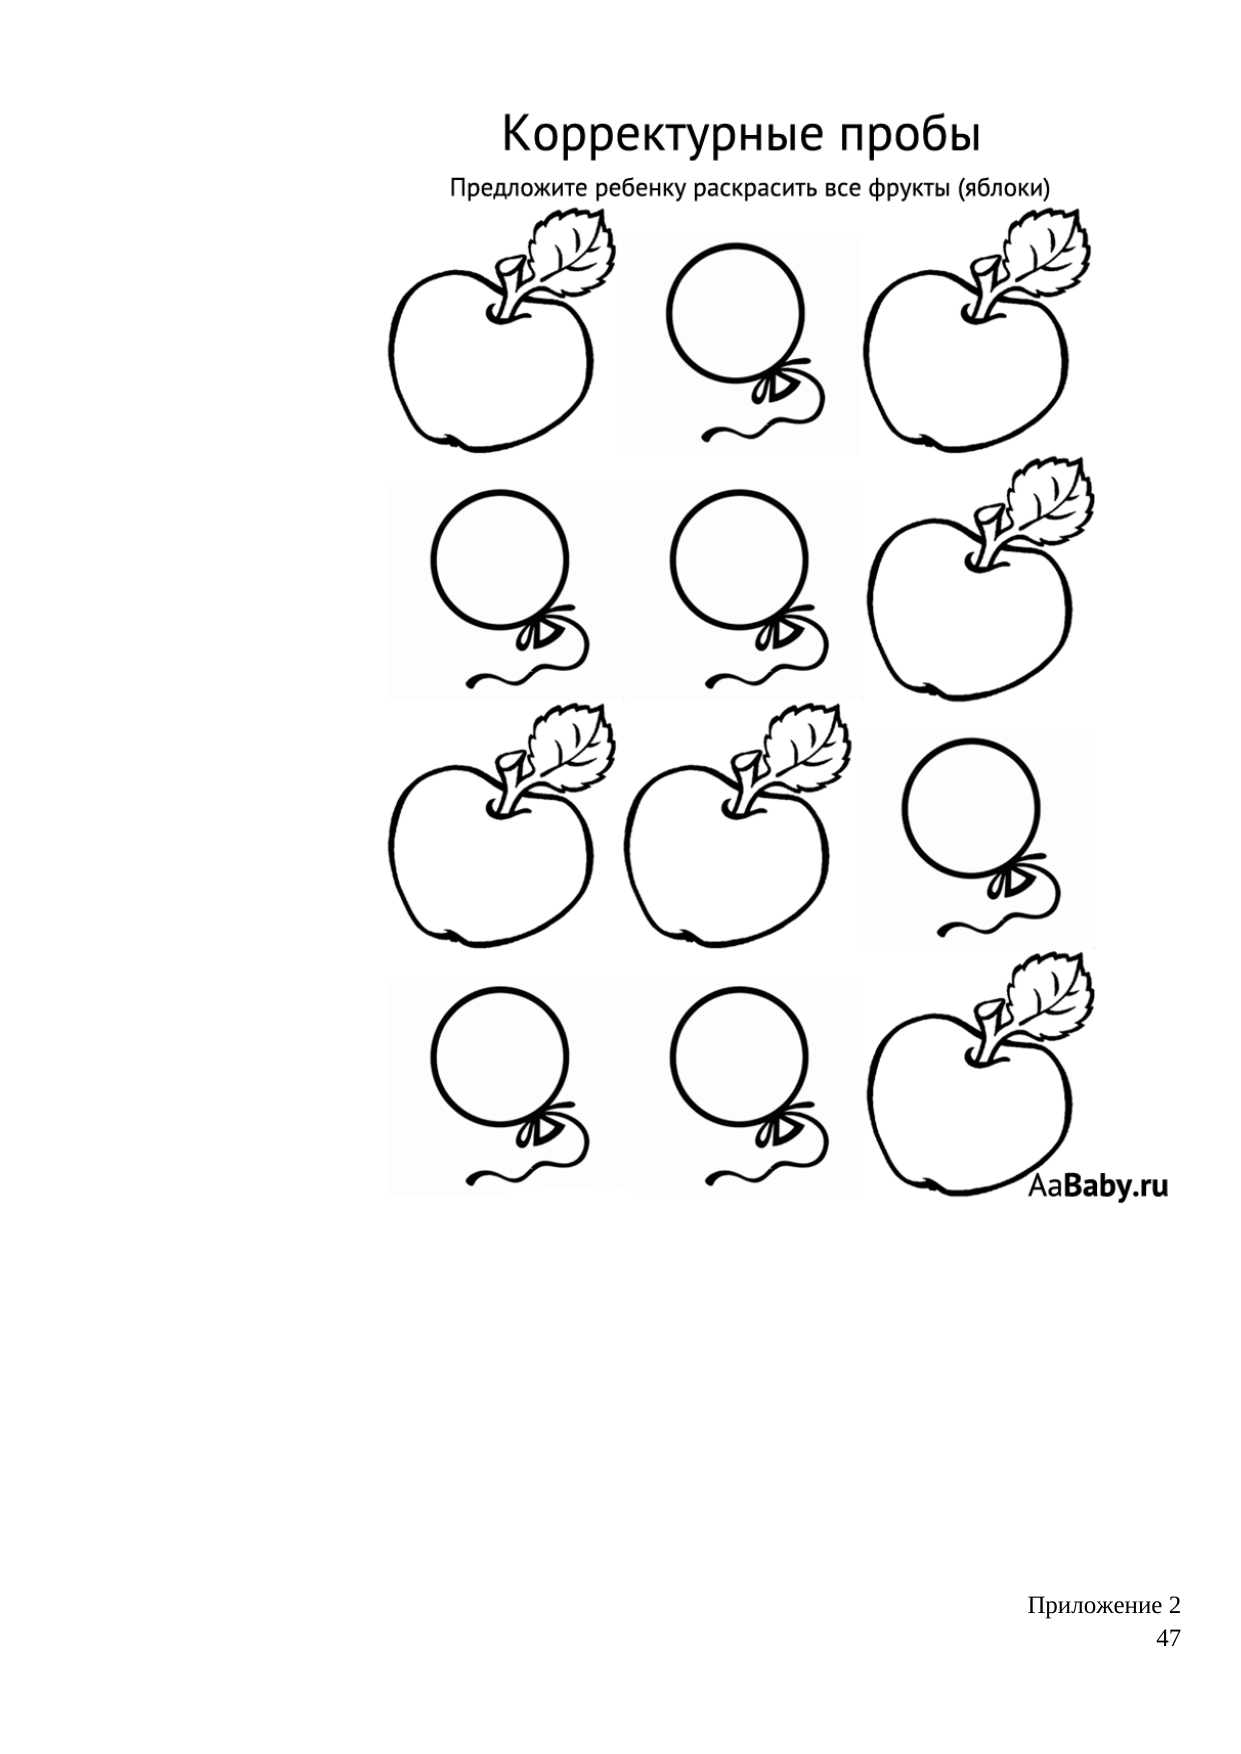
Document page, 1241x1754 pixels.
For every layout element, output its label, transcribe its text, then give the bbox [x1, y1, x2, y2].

picture [312, 88, 1182, 1213]
text Приложение 2 [177, 1590, 1181, 1618]
